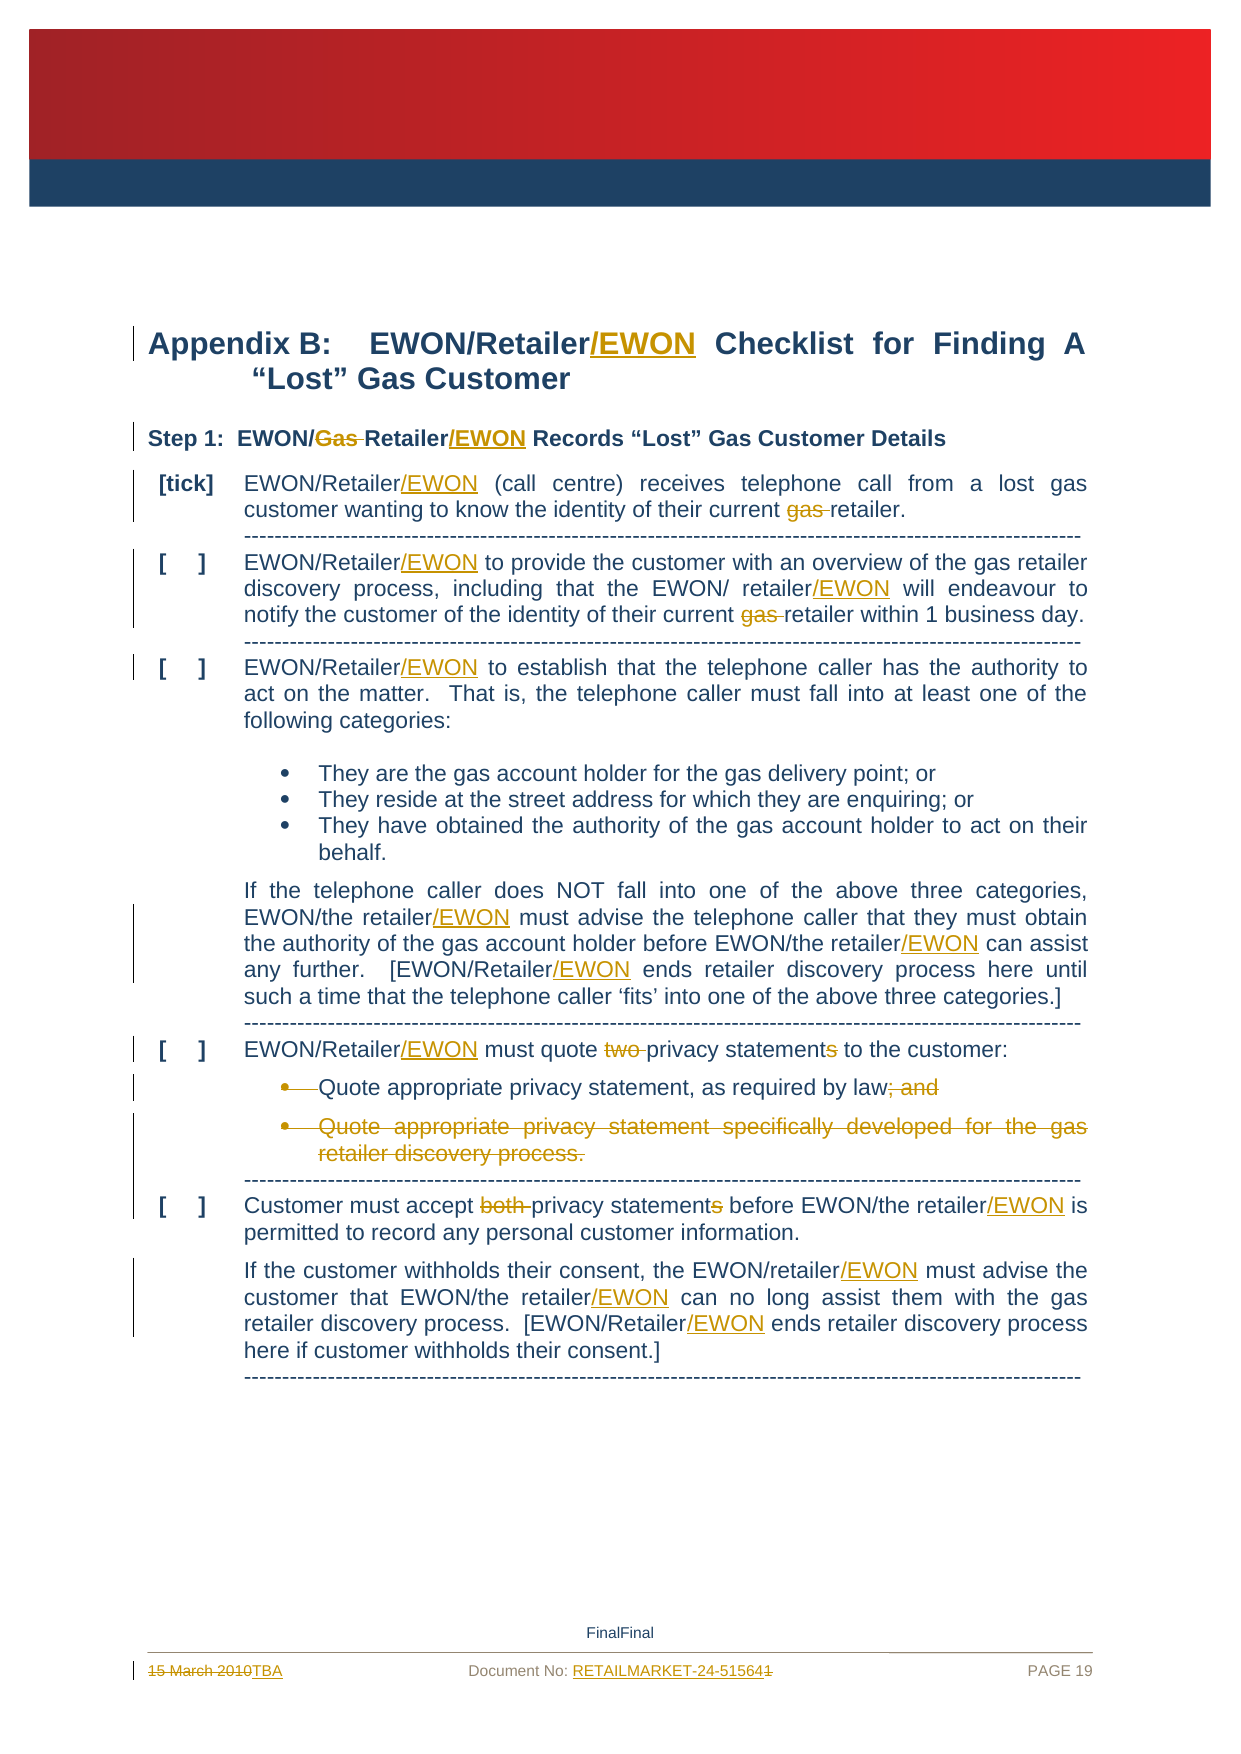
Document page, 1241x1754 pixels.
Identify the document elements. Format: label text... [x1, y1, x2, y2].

table_cell [ ] [148, 549, 232, 654]
table_cell Customer must accept privacy statement before the retailer is permitted to record any personal customer information. If the customer withholds their consent, the retailer must advise the customer that the retailer can no long assist them with the gas retailer discovery process. [Retailer ends retailer discovery process here if customer withholds their consent.] -------------------------------------------------------------------------------------------------------------- [233, 1192, 1099, 1389]
table_cell [ ] [148, 1192, 232, 1389]
table_cell Retailer must quote privacy statement to the customer: Quote appropriate privacy statement, as required by law -------------------------------------------------------------------------------------------------------------- [233, 1036, 1099, 1192]
table_cell [ ] [148, 1036, 232, 1192]
table_cell Retailer to establish that the telephone caller has the authority to act on the matter. That is, the telephone caller must fall into at least one of the following categories: They are the gas account holder for the gas delivery point; or They reside at the street address for which they are enquiring; or They have obtained the authority of the gas account holder to act on their behalf. If the telephone caller does NOT fall into one of the above three categories, the retailer must advise the telephone caller that they must obtain the authority of the gas account holder before the retailer can assist any further. [Retailer ends retailer discovery process here until such a time that the telephone caller ‘fits’ into one of the above three categories.] -------------------------------------------------------------------------------------------------------------- [233, 654, 1099, 1036]
text Step 1: Retailer Records “Lost” Gas Customer Details [148, 422, 1087, 451]
subtitle Appendix B: Retailer Checklist for Finding A “Lost” Gas Customer [148, 326, 1087, 397]
table_header [tick] [148, 470, 232, 549]
table_cell Retailer to provide the customer with an overview of the gas retailer discovery process, including that the retailer will endeavour to notify the customer of the identity of their current retailer within 1 business day. -------------------------------------------------------------------------------------------------------------- [233, 549, 1099, 654]
table_cell [ ] [148, 654, 232, 1036]
table_header Retailer (call centre) receives telephone call from a lost gas customer wanting to know the identity of their current retailer. -------------------------------------------------------------------------------------------------------------- [233, 470, 1099, 549]
